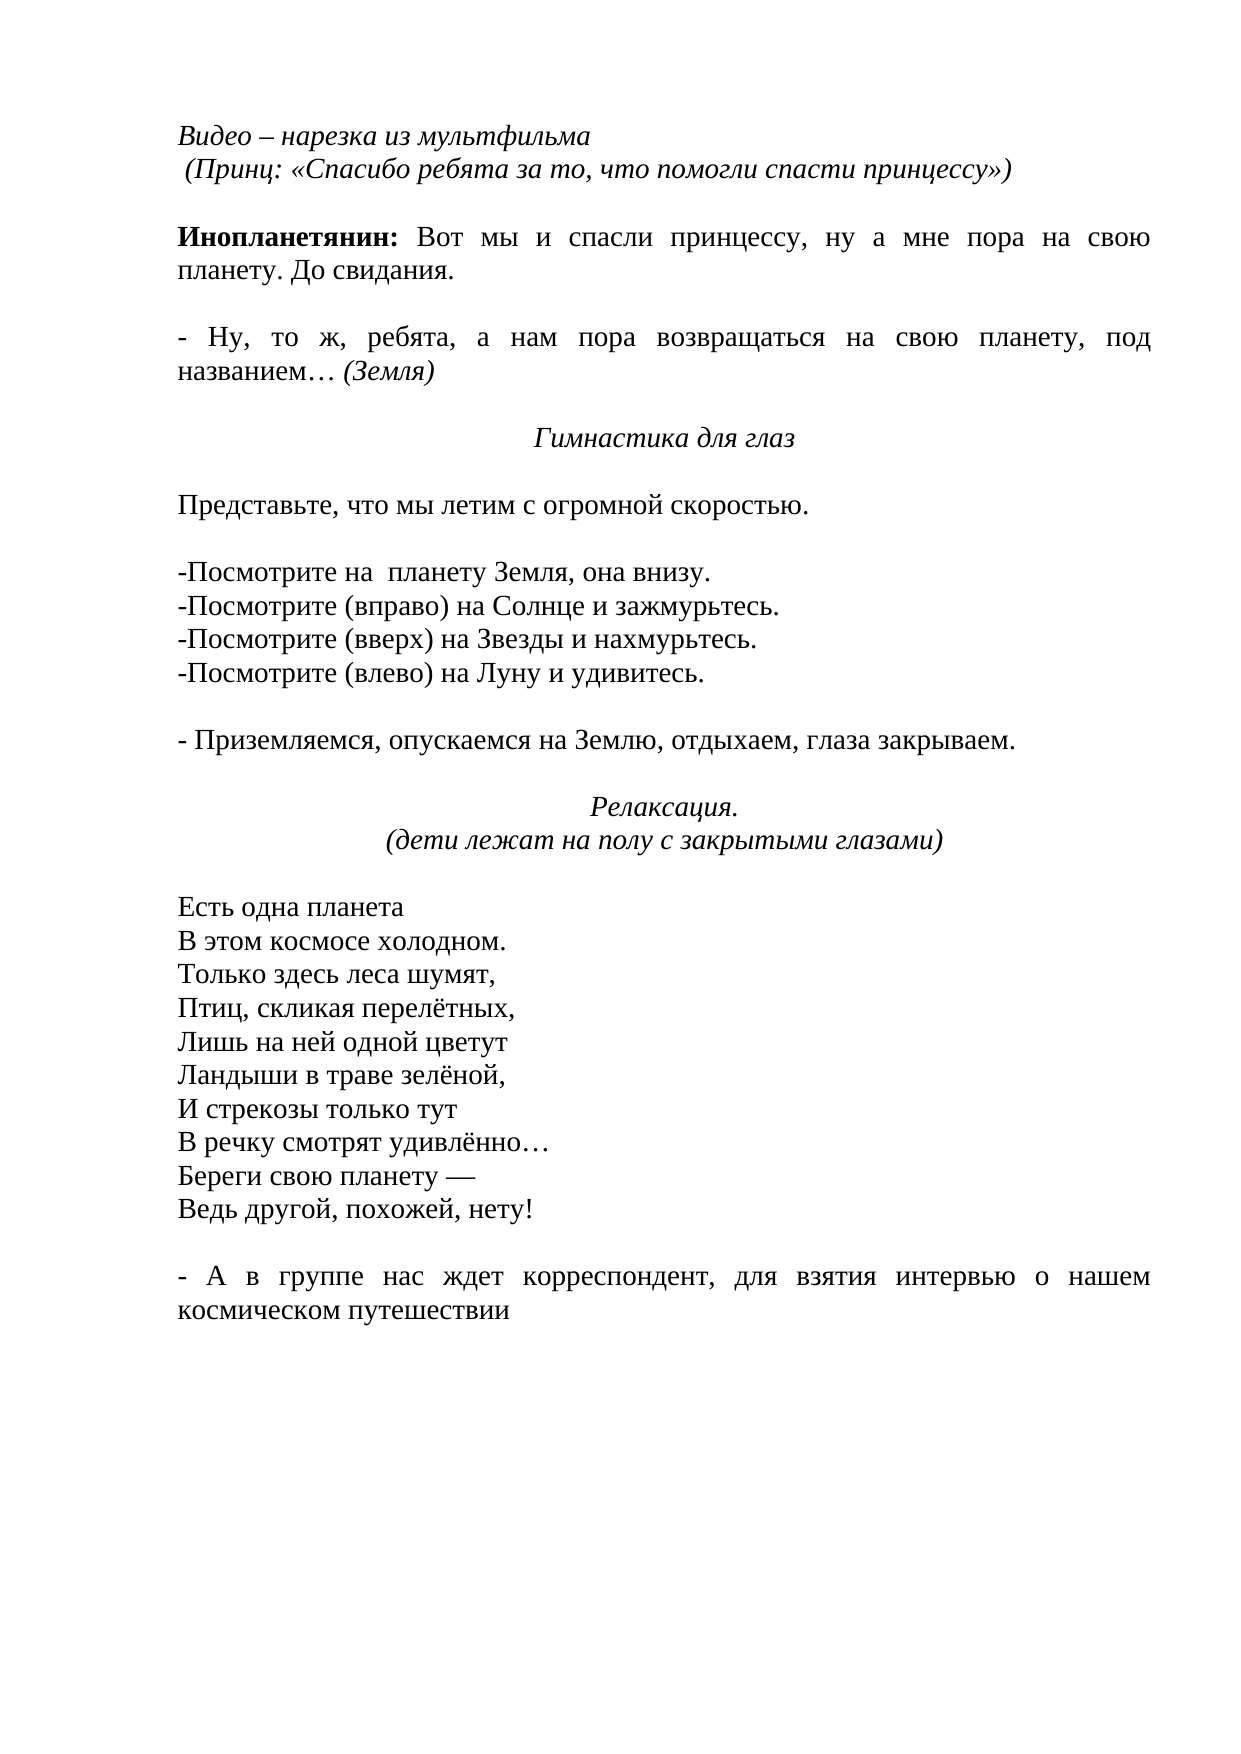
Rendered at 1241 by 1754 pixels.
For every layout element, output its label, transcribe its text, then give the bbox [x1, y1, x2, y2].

text И стрекозы только тут [177, 1091, 1152, 1124]
text Релаксация. [177, 789, 1152, 822]
text - Приземляемся, опускаемся на Землю, отдыхаем, глаза закрываем. [177, 722, 1152, 755]
text Видео – нарезка из мультфильма [177, 118, 1152, 152]
text (дети лежат на полу с закрытыми глазами) [177, 822, 1152, 856]
text Ландыши в траве зелёной, [177, 1057, 1152, 1091]
text Представьте, что мы летим с огромной скоростью. [177, 487, 1152, 521]
text В речку смотрят удивлённо… [177, 1124, 1152, 1158]
text Есть одна планета [177, 889, 1152, 923]
text (Принц: «Спасибо ребята за то, что помогли спасти принцессу») [177, 152, 1152, 185]
text -Посмотрите (вверх) на Звезды и нахмурьтесь. [177, 621, 1152, 655]
text -Посмотрите (вправо) на Солнце и зажмурьтесь. [177, 588, 1152, 621]
text Только здесь леса шумят, [177, 957, 1152, 990]
text - А в группе нас ждет корреспондент, для взятия интервью о нашем космическом путешествии [177, 1258, 1152, 1326]
text - Ну, то ж, ребята, а нам пора возвращаться на свою планету, под названием… (Земля) [177, 319, 1152, 386]
text Ведь другой, похожей, нету! [177, 1191, 1152, 1225]
text -Посмотрите на планету Земля, она внизу. [177, 554, 1152, 588]
text Гимнастика для глаз [177, 420, 1152, 453]
text Птиц, скликая перелётных, [177, 990, 1152, 1024]
text В этом космосе холодном. [177, 923, 1152, 957]
text Лишь на ней одной цветут [177, 1024, 1152, 1057]
text Инопланетянин: Вот мы и спасли принцессу, ну а мне пора на свою планету. До свидания. [177, 219, 1152, 286]
text -Посмотрите (влево) на Луну и удивитесь. [177, 655, 1152, 688]
text Береги свою планету — [177, 1158, 1152, 1191]
